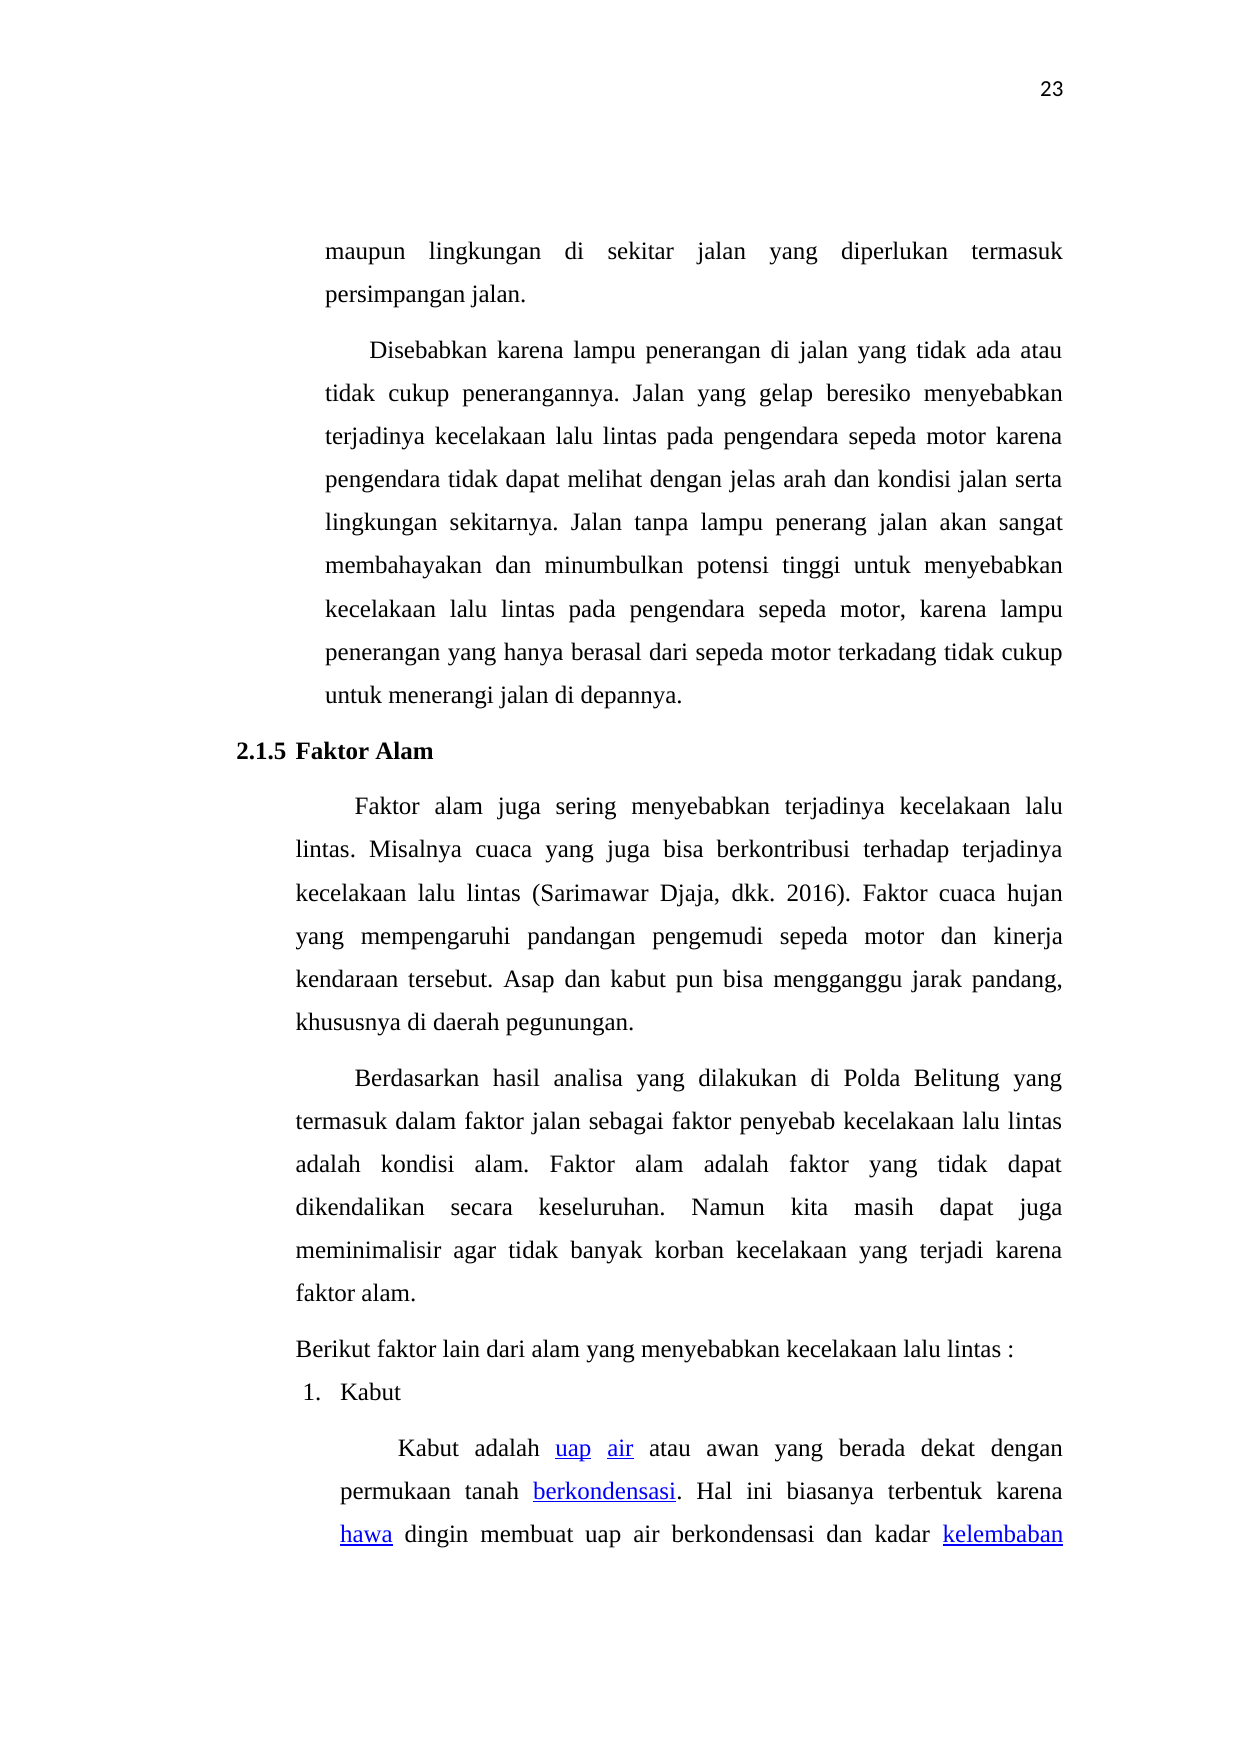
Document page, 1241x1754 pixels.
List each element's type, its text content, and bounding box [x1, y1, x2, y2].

text Berdasarkan hasil analisa yang dilakukan di Polda Belitung yang termasuk dalam faktor jalan sebagai faktor penyebab kecelakaan lalu lintas adalah kondisi alam. Faktor alam adalah faktor yang tidak dapat dikendalikan secara keseluruhan. Namun kita masih dapat juga meminimalisir agar tidak banyak korban kecelakaan yang terjadi karena faktor alam. [295, 1063, 1063, 1307]
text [340, 1433, 1063, 1548]
text Faktor alam juga sering menyebabkan terjadinya kecelakaan lalu lintas. Misalnya cuaca yang juga bisa berkontribusi terhadap terjadinya kecelakaan lalu lintas (Sarimawar Djaja, dkk. 2016). Faktor cuaca hujan yang mempengaruhi pandangan pengemudi sepeda motor dan kinerja kendaraan tersebut. Asap dan kabut pun bisa mengganggu jarak pandang, khususnya di daerah pegunungan. [295, 791, 1063, 1036]
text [325, 236, 1063, 308]
text 2.1.5 Faktor Alam [236, 736, 1051, 764]
text Berikut faktor lain dari alam yang menyebabkan kecelakaan lalu lintas : [295, 1334, 1051, 1363]
list Kabut [302, 1377, 1051, 1406]
text Disebabkan karena lampu penerangan di jalan yang tidak ada atau tidak cukup penerangannya. Jalan yang gelap beresiko menyebabkan terjadinya kecelakaan lalu lintas pada pengendara sepeda motor karena pengendara tidak dapat melihat dengan jelas arah dan kondisi jalan serta lingkungan sekitarnya. Jalan tanpa lampu penerang jalan akan sangat membahayakan dan minumbulkan potensi tinggi untuk menyebabkan kecelakaan lalu lintas pada pengendara sepeda motor, karena lampu penerangan yang hanya berasal dari sepeda motor terkadang tidak cukup untuk menerangi jalan di depannya. [325, 335, 1063, 709]
